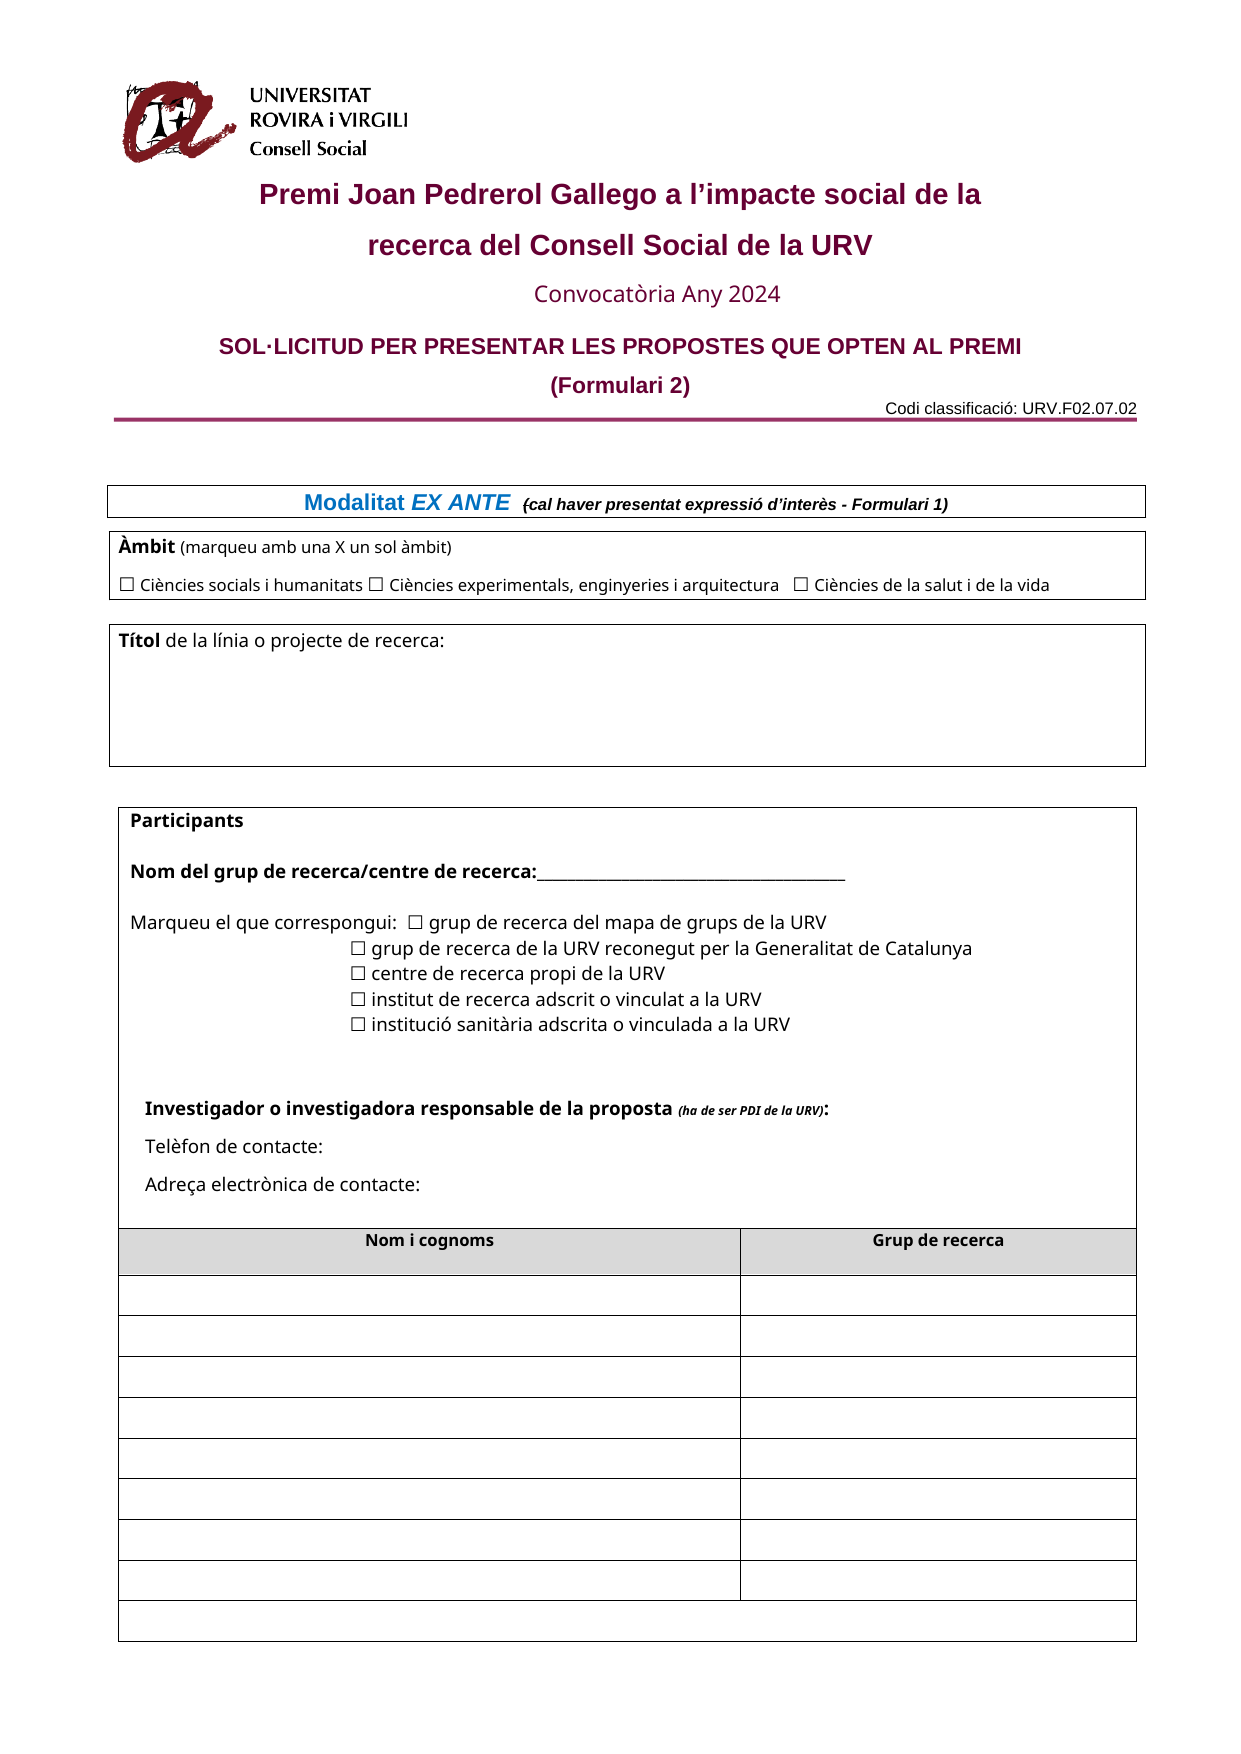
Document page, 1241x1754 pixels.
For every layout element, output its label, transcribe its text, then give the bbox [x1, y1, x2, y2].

table_cell [119, 1357, 740, 1397]
table_cell [119, 1439, 740, 1478]
table_cell [119, 1520, 740, 1559]
text Premi Joan Pedrerol Gallego a l’impacte social de la recerca del Consell Social de la URV [207, 177, 1034, 261]
text Convocatòria Any 2024 [118, 278, 1196, 309]
table_cell [119, 1479, 740, 1519]
table_cell [119, 1601, 1136, 1641]
text Títol de la línia o projecte de recerca: [110, 625, 1145, 653]
picture [103, 73, 421, 168]
table_header Participants Nom del grup de recerca/centre de recerca:________________________________________ Marqueu el que correspongui: grup de recerca del mapa de grups de la URV grup de recerca de la URV reconegut per la Generalitat de Catalunya centre de recerca propi de la URV institut de recerca adscrit o vinculat a la URV institució sanitària adscrita o vinculada a la URV Investigador o investigadora responsable de la proposta (ha de ser PDI de la URV): Telèfon de contacte: Adreça electrònica de contacte: [119, 808, 1136, 1228]
text Codi classificació: URV.F02.07.02 [103, 398, 1137, 418]
table_cell [741, 1276, 1136, 1315]
table_cell [741, 1316, 1136, 1356]
table_cell [741, 1561, 1136, 1600]
table_cell [741, 1398, 1136, 1437]
table_cell [119, 1276, 740, 1315]
text Àmbit (marqueu amb una X un sol àmbit) [110, 532, 1145, 559]
table_cell [119, 1316, 740, 1356]
table_cell [741, 1520, 1136, 1559]
text (Formulari 2) [103, 372, 1137, 398]
text Modalitat EX ANTE (cal haver presentat expressió d’interès - Formulari 1) [108, 486, 1145, 517]
table_cell [119, 1398, 740, 1437]
table_cell [119, 1561, 740, 1600]
text SOL·LICITUD PER PRESENTAR LES PROPOSTES QUE OPTEN AL PREMI [103, 333, 1137, 360]
table_cell [741, 1357, 1136, 1397]
table_cell [741, 1439, 1136, 1478]
table_cell Grup de recerca [741, 1229, 1136, 1274]
text Ciències socials i humanitats Ciències experimentals, enginyeries i arquitectura Ciències de la salut i de la vida [110, 568, 1145, 599]
table_cell Nom i cognoms [119, 1229, 740, 1274]
table_cell [741, 1479, 1136, 1519]
